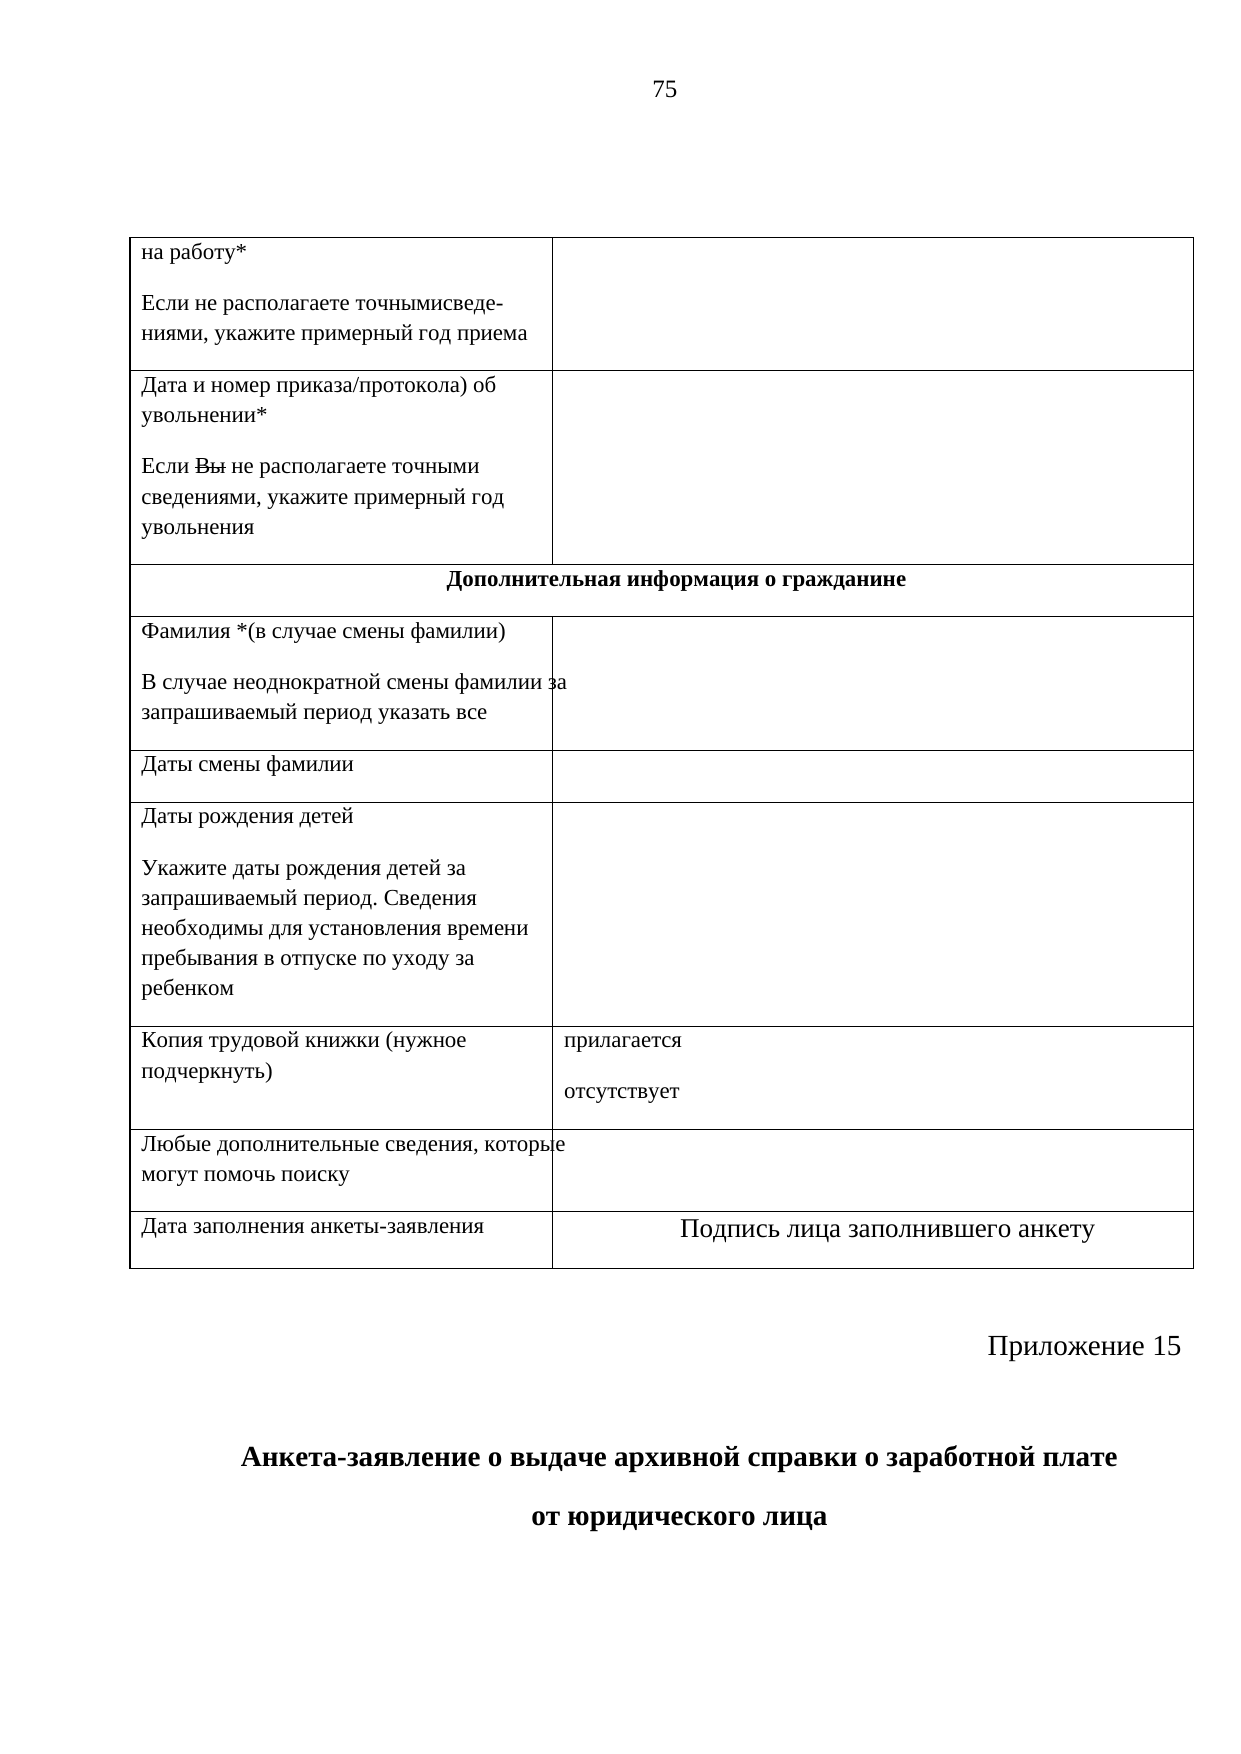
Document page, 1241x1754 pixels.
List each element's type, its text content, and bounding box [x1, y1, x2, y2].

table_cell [131, 238, 552, 370]
table_cell Дополнительная информация о гражданине [131, 565, 1193, 616]
table_cell Любые дополнительные сведения, которые могут помочь поиску [131, 1130, 552, 1211]
table_cell [553, 371, 1193, 564]
table_cell Подпись лица заполнившего анкету [553, 1212, 1193, 1268]
table_cell [553, 238, 1193, 370]
text от юридического лица [177, 1498, 1181, 1532]
table_cell Копия трудовой книжки (нужное подчеркнуть) [131, 1027, 552, 1129]
table_cell Фамилия *(в случае смены фамилии) В случае неоднократной смены фамилии за запрашиваемый период указать все [131, 617, 552, 749]
table_cell Дата и номер приказа/протокола) об увольнении* Если Вы не располагаете точными сведениями, укажите примерный год увольнения [131, 371, 552, 564]
table_cell [553, 1130, 1193, 1211]
table_cell Даты смены фамилии [131, 751, 552, 802]
table_cell прилагается отсутствует [553, 1027, 1193, 1129]
text Приложение 15 [177, 1328, 1181, 1362]
table_cell Даты рождения детей Укажите даты рождения детей за запрашиваемый период. Сведения необходимы для установления времени пребывания в отпуске по уходу за ребенком [131, 803, 552, 1026]
text Анкета-заявление о выдаче архивной справки о заработной плате [177, 1439, 1181, 1472]
table_cell Дата заполнения анкеты-заявления [131, 1212, 552, 1268]
table_cell [553, 803, 1193, 1026]
table_cell [553, 751, 1193, 802]
table_cell [553, 617, 1193, 749]
